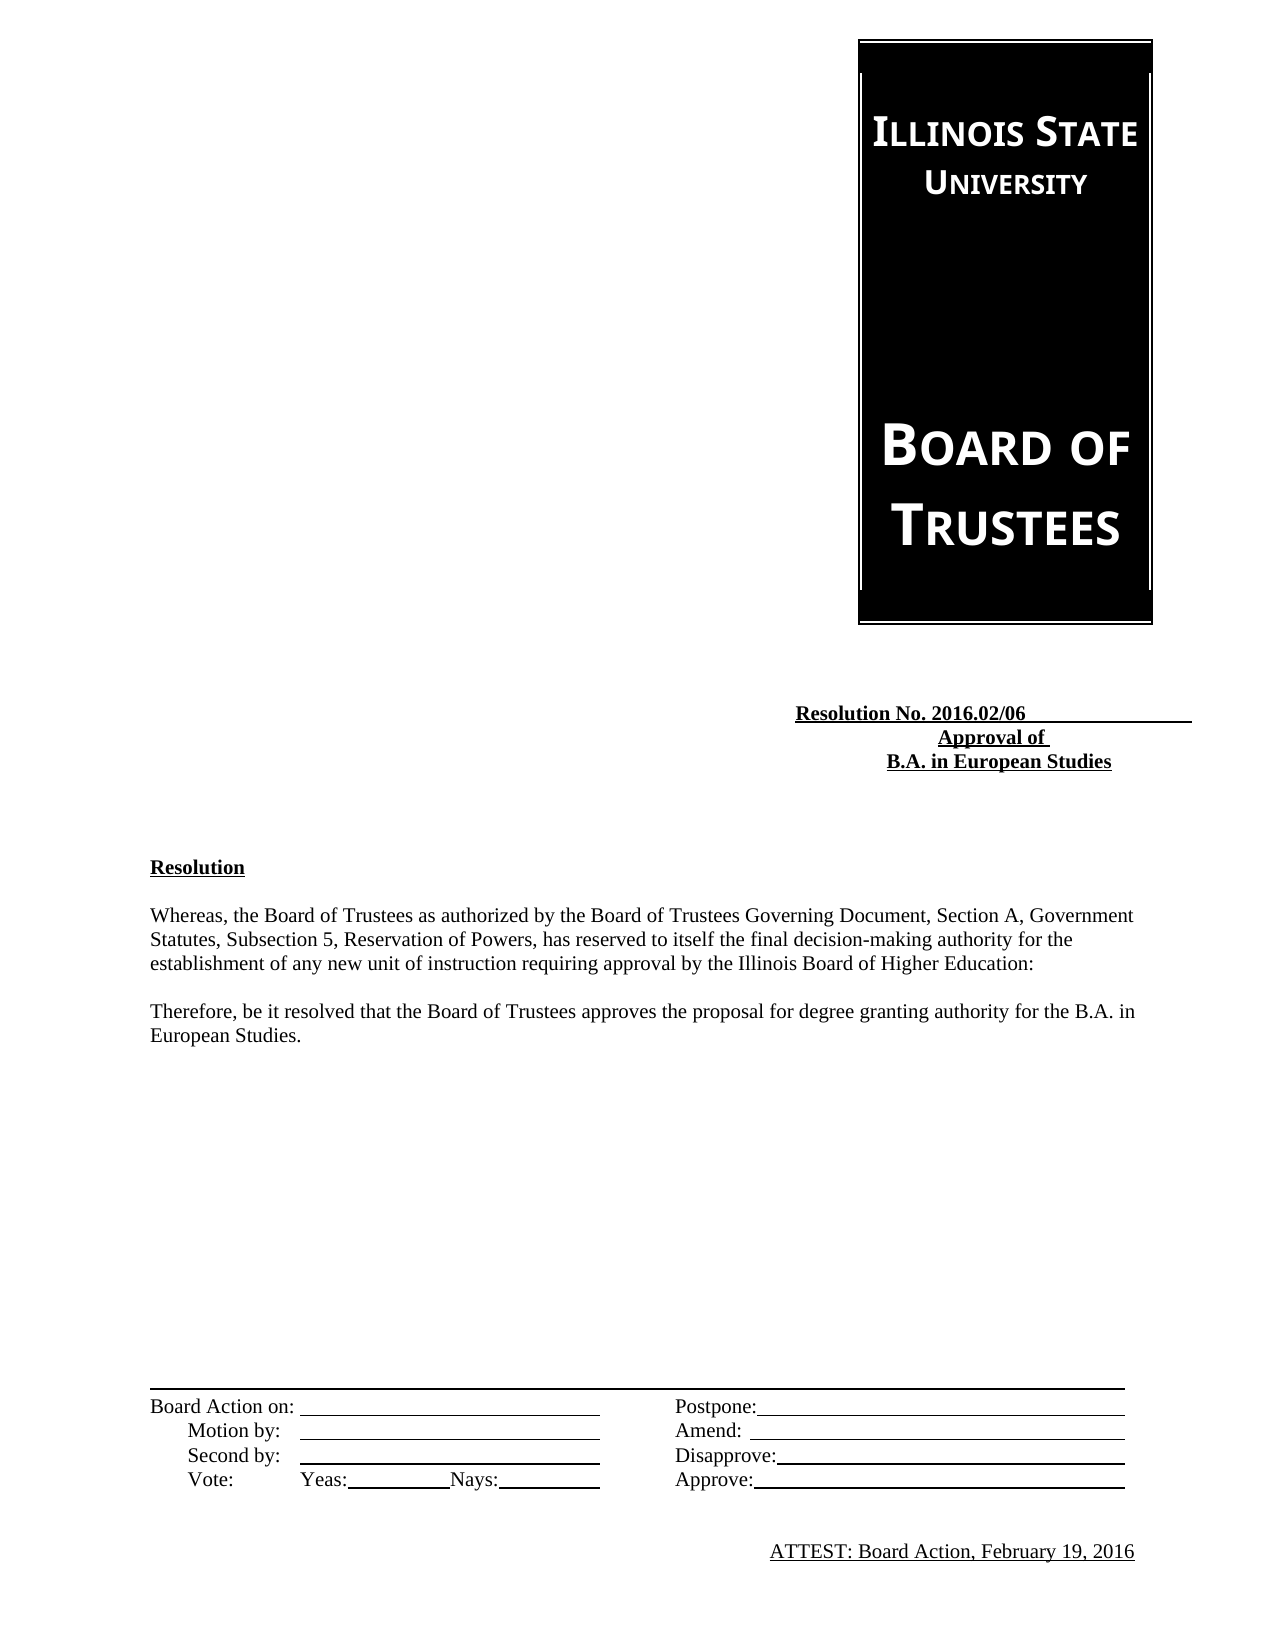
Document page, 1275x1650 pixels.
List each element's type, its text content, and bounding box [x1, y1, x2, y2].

text Resolution No. 2016.02/06 [150, 701, 1191, 725]
text Second by: Disapprove: [75, 1442, 1200, 1467]
text Board of [862, 403, 1149, 482]
text Therefore, be it resolved that the Board of Trustees approves the proposal for degree granting authority for the B.A. in European Studies. [150, 999, 1182, 1047]
text Resolution [150, 855, 1078, 879]
text ATTEST: Board Action, February 19, 2016 [150, 1539, 1134, 1563]
text University [862, 158, 1149, 204]
text Vote: Yeas: Nays: Approve: [150, 1467, 1209, 1491]
text Whereas, the Board of Trustees as authorized by the Board of Trustees Governing Document, Section A, Government Statutes, Subsection 5, Reservation of Powers, has reserved to itself the final decision-making authority for the establishment of any new unit of instruction requiring approval by the Illinois Board of Higher Education: [150, 903, 1182, 975]
text Trustees [862, 482, 1149, 562]
text Approval of [150, 725, 1191, 749]
text B.A. in European Studies [150, 749, 1191, 773]
text Board Action on: Postpone: [150, 1394, 1200, 1418]
text Motion by: Amend: [75, 1418, 1200, 1442]
